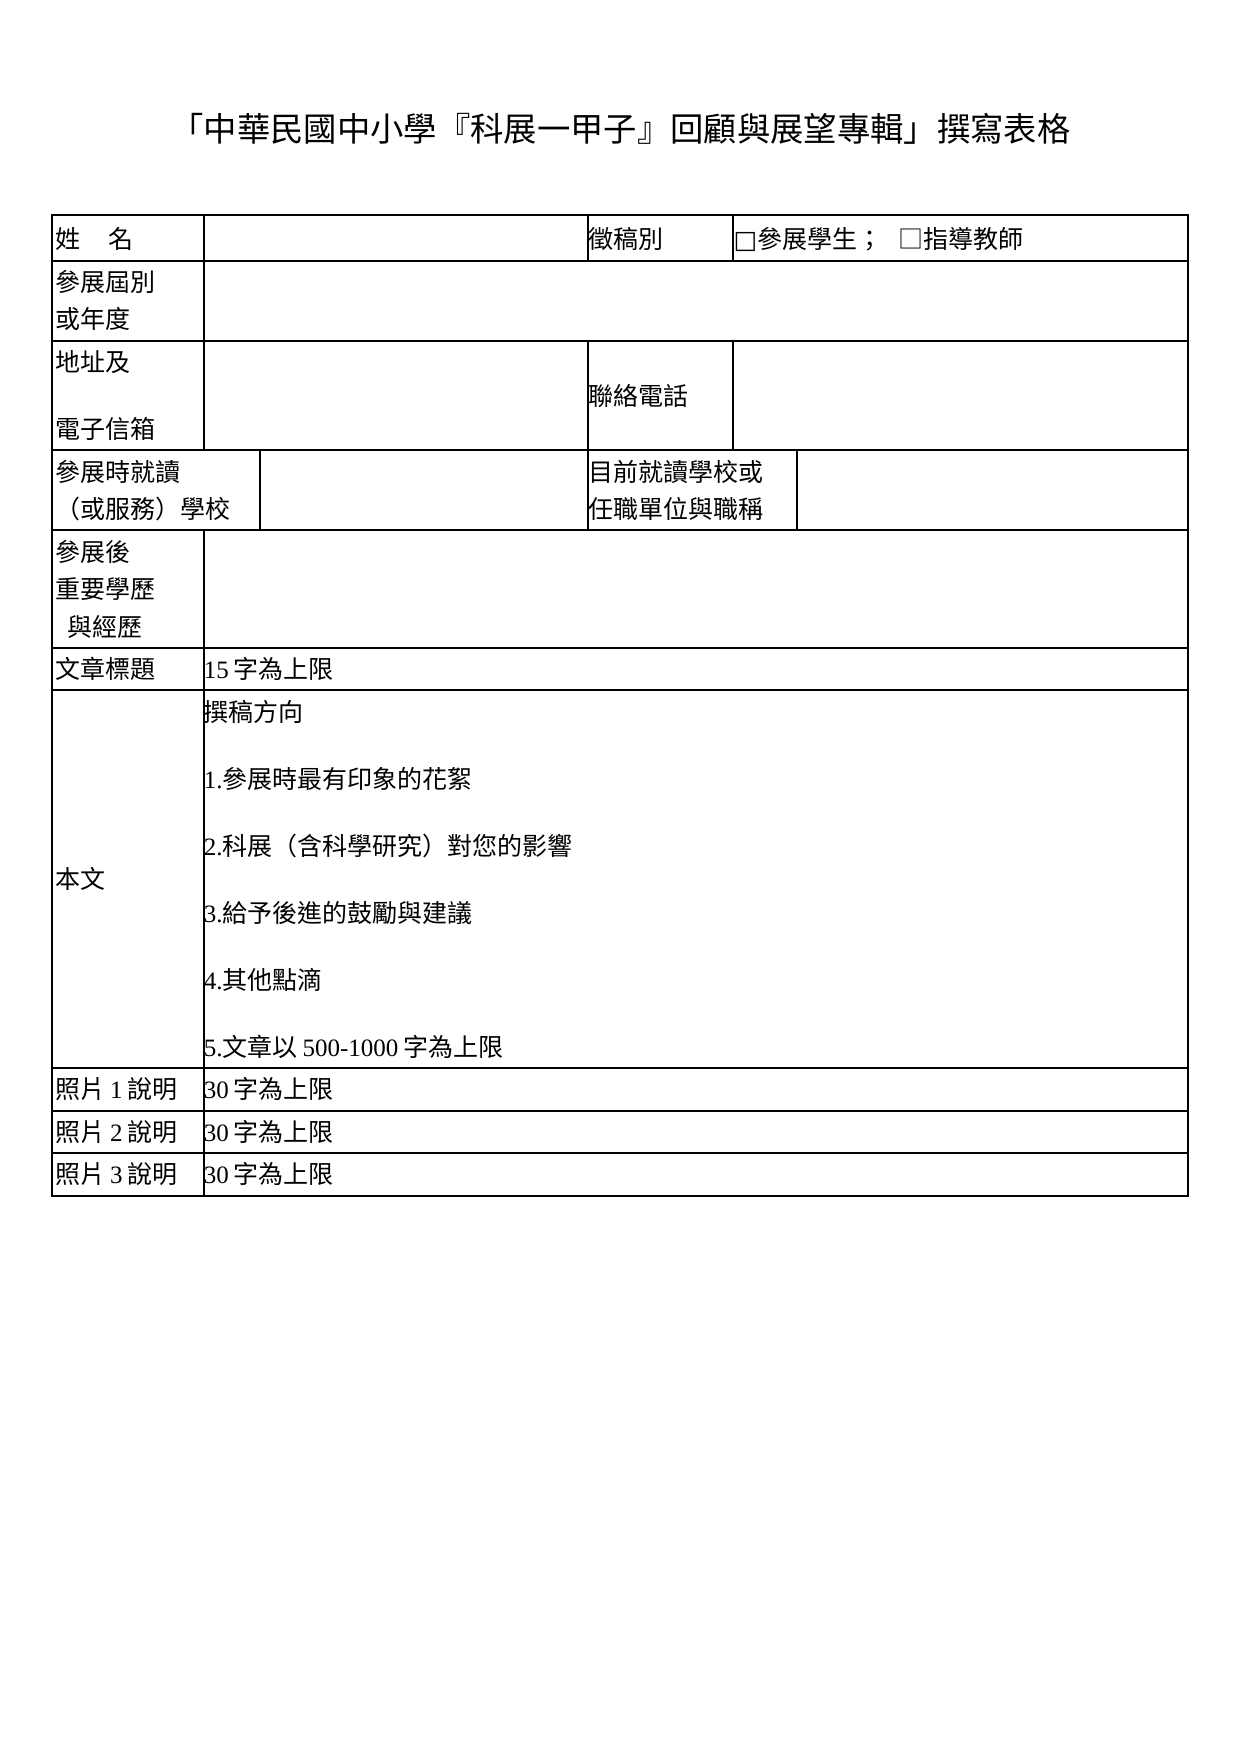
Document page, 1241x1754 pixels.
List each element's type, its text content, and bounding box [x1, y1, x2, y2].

table_cell [205, 262, 1187, 340]
table_cell 參展時就讀 （或服務）學校 [53, 451, 259, 529]
table_cell [798, 451, 1187, 529]
table_cell [734, 342, 1187, 449]
table_header 徵稿別 [589, 216, 732, 260]
table_cell 30字為上限 [205, 1069, 1187, 1110]
table_cell 撰稿方向 1.參展時最有印象的花絮 2.科展（含科學研究）對您的影響 3.給予後進的鼓勵與建議 4.其他點滴 5.文章以500-1000字為上限 [205, 691, 1187, 1067]
table_cell 本文 [53, 691, 203, 1067]
table_cell 照片2說明 [53, 1112, 203, 1152]
table_cell 目前就讀學校或 任職單位與職稱 [589, 451, 796, 529]
table_cell 文章標題 [53, 649, 203, 689]
table_cell 地址及 電子信箱 [53, 342, 203, 449]
table_cell 30字為上限 [205, 1154, 1187, 1195]
table_cell 15字為上限 [205, 649, 1187, 689]
table_cell 參展後 重要學歷 與經歷 [53, 531, 203, 647]
table_cell [205, 531, 1187, 647]
table_cell [205, 342, 587, 449]
table_header 姓 名 [53, 216, 203, 260]
table_cell 照片3說明 [53, 1154, 203, 1195]
table_cell 聯絡電話 [589, 342, 732, 449]
table_cell 參展屆別 或年度 [53, 262, 203, 340]
table_cell 照片1說明 [53, 1069, 203, 1110]
text 「中華民國中小學『科展一甲子』回顧與展望專輯」撰寫表格 [75, 89, 1165, 164]
table_cell 30字為上限 [205, 1112, 1187, 1152]
table_header □參展學生； □指導教師 [734, 216, 1187, 260]
table_header [205, 216, 587, 260]
table_cell [261, 451, 587, 529]
